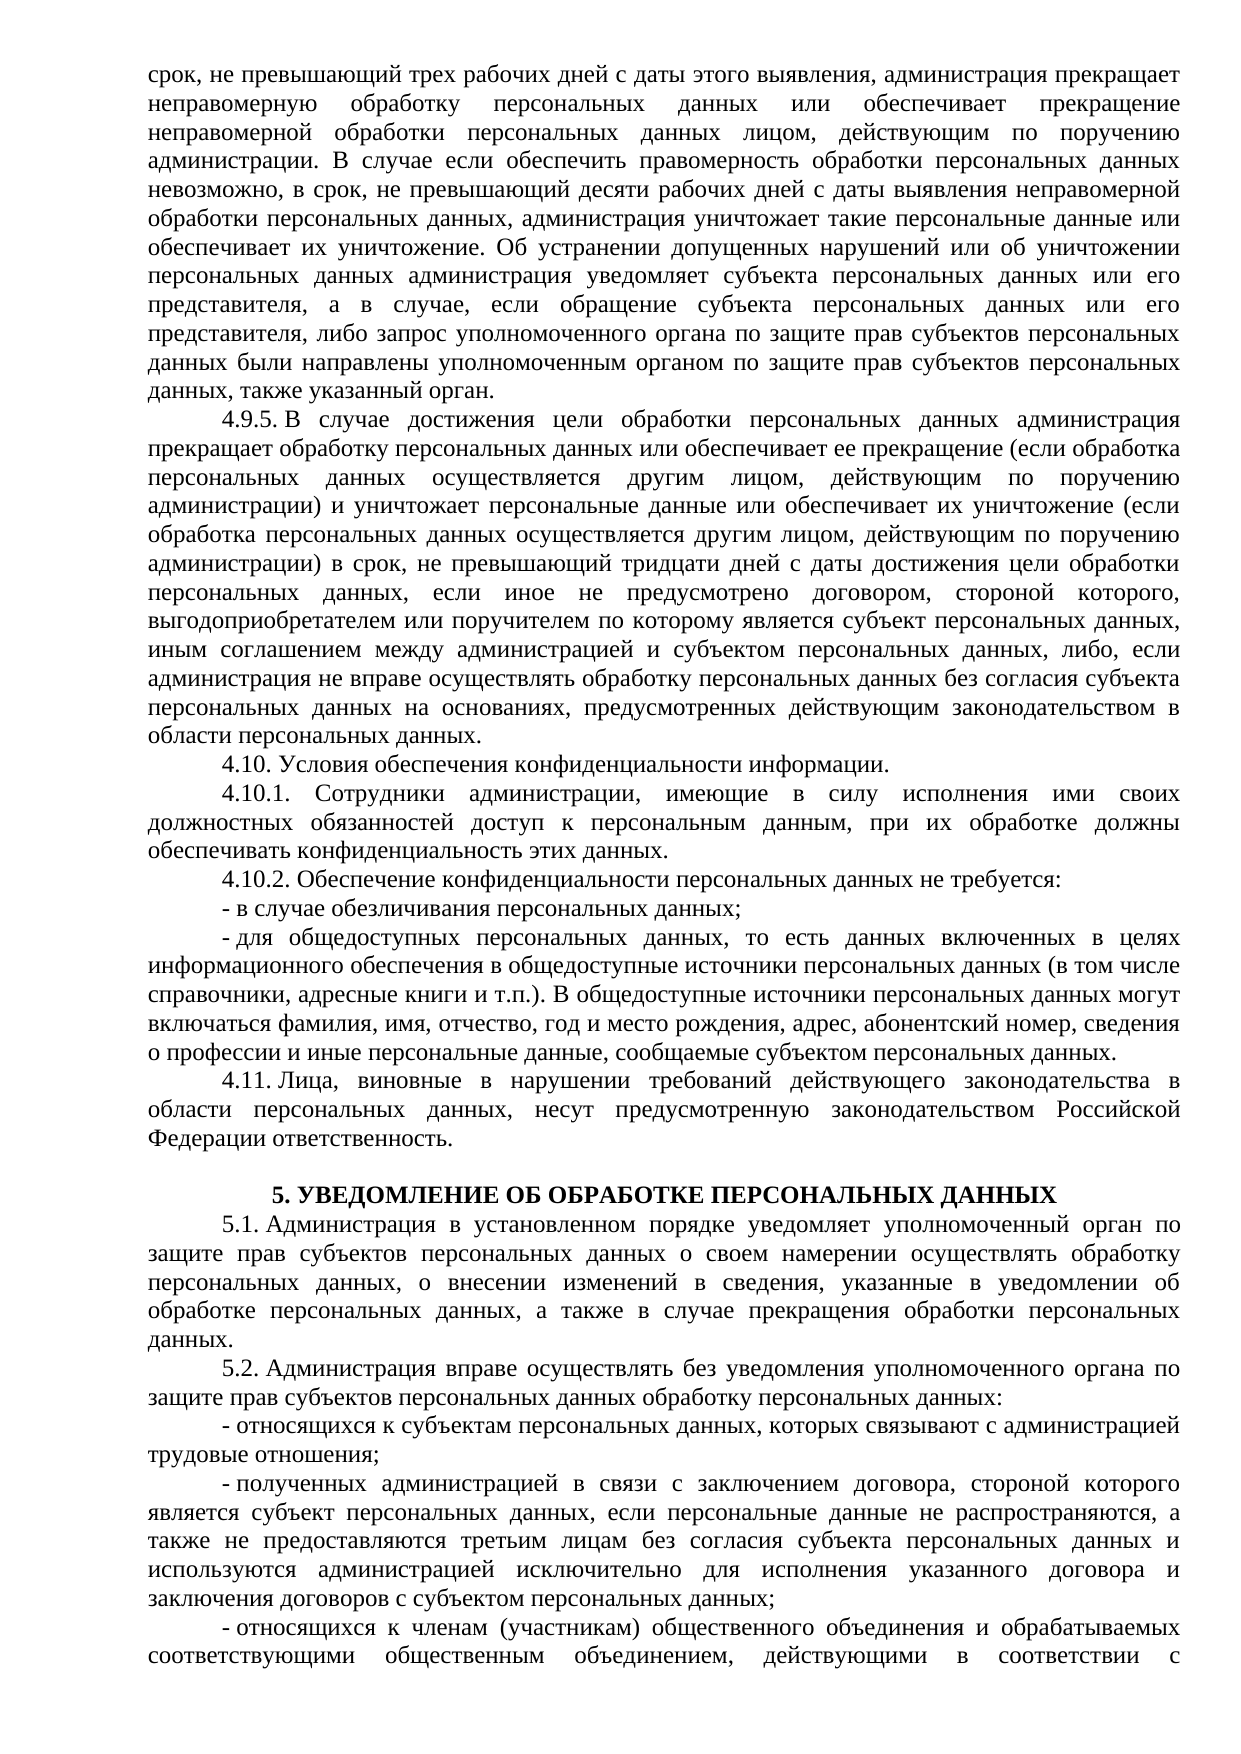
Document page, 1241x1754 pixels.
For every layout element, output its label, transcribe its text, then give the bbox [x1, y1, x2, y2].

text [148, 1612, 1181, 1669]
text 5.2. Администрация вправе осуществлять без уведомления уполномоченного органа по защите прав субъектов персональных данных обработку персональных данных: [148, 1353, 1181, 1410]
text - полученных администрацией в связи с заключением договора, стороной которого является субъект персональных данных, если персональные данные не распространяются, а также не предоставляются третьим лицам без согласия субъекта персональных данных и используются администрацией исключительно для исполнения указанного договора и заключения договоров с субъектом персональных данных; [148, 1468, 1181, 1612]
text 4.10. Условия обеспечения конфиденциальности информации. [148, 749, 1181, 778]
text - для общедоступных персональных данных, то есть данных включенных в целях информационного обеспечения в общедоступные источники персональных данных (в том числе справочники, адресные книги и т.п.). В общедоступные источники персональных данных могут включаться фамилия, имя, отчество, год и место рождения, адрес, абонентский номер, сведения о профессии и иные персональные данные, сообщаемые субъектом персональных данных. [148, 922, 1181, 1065]
text 4.11. Лица, виновные в нарушении требований действующего законодательства в области персональных данных, несут предусмотренную законодательством Российской Федерации ответственность. [148, 1065, 1181, 1152]
text 5. Уведомление об обработке персональных данных [148, 1180, 1181, 1209]
text 4.10.2. Обеспечение конфиденциальности персональных данных не требуется: [148, 864, 1181, 893]
text 4.9.5. В случае достижения цели обработки персональных данных администрация прекращает обработку персональных данных или обеспечивает ее прекращение (если обработка персональных данных осуществляется другим лицом, действующим по поручению администрации) и уничтожает персональные данные или обеспечивает их уничтожение (если обработка персональных данных осуществляется другим лицом, действующим по поручению администрации) в срок, не превышающий тридцати дней с даты достижения цели обработки персональных данных, если иное не предусмотрено договором, стороной которого, выгодоприобретателем или поручителем по которому является субъект персональных данных, иным соглашением между администрацией и субъектом персональных данных, либо, если администрация не вправе осуществлять обработку персональных данных без согласия субъекта персональных данных на основаниях, предусмотренных действующим законодательством в области персональных данных. [148, 404, 1181, 749]
text - относящихся к субъектам персональных данных, которых связывают с администрацией трудовые отношения; [148, 1410, 1181, 1468]
text 5.1. Администрация в установленном порядке уведомляет уполномоченный орган по защите прав субъектов персональных данных о своем намерении осуществлять обработку персональных данных, о внесении изменений в сведения, указанные в уведомлении об обработке персональных данных, а также в случае прекращения обработки персональных данных. [148, 1209, 1181, 1353]
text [148, 59, 1181, 404]
text 4.10.1. Сотрудники администрации, имеющие в силу исполнения ими своих должностных обязанностей доступ к персональным данным, при их обработке должны обеспечивать конфиденциальность этих данных. [148, 778, 1181, 864]
text - в случае обезличивания персональных данных; [148, 893, 1181, 922]
